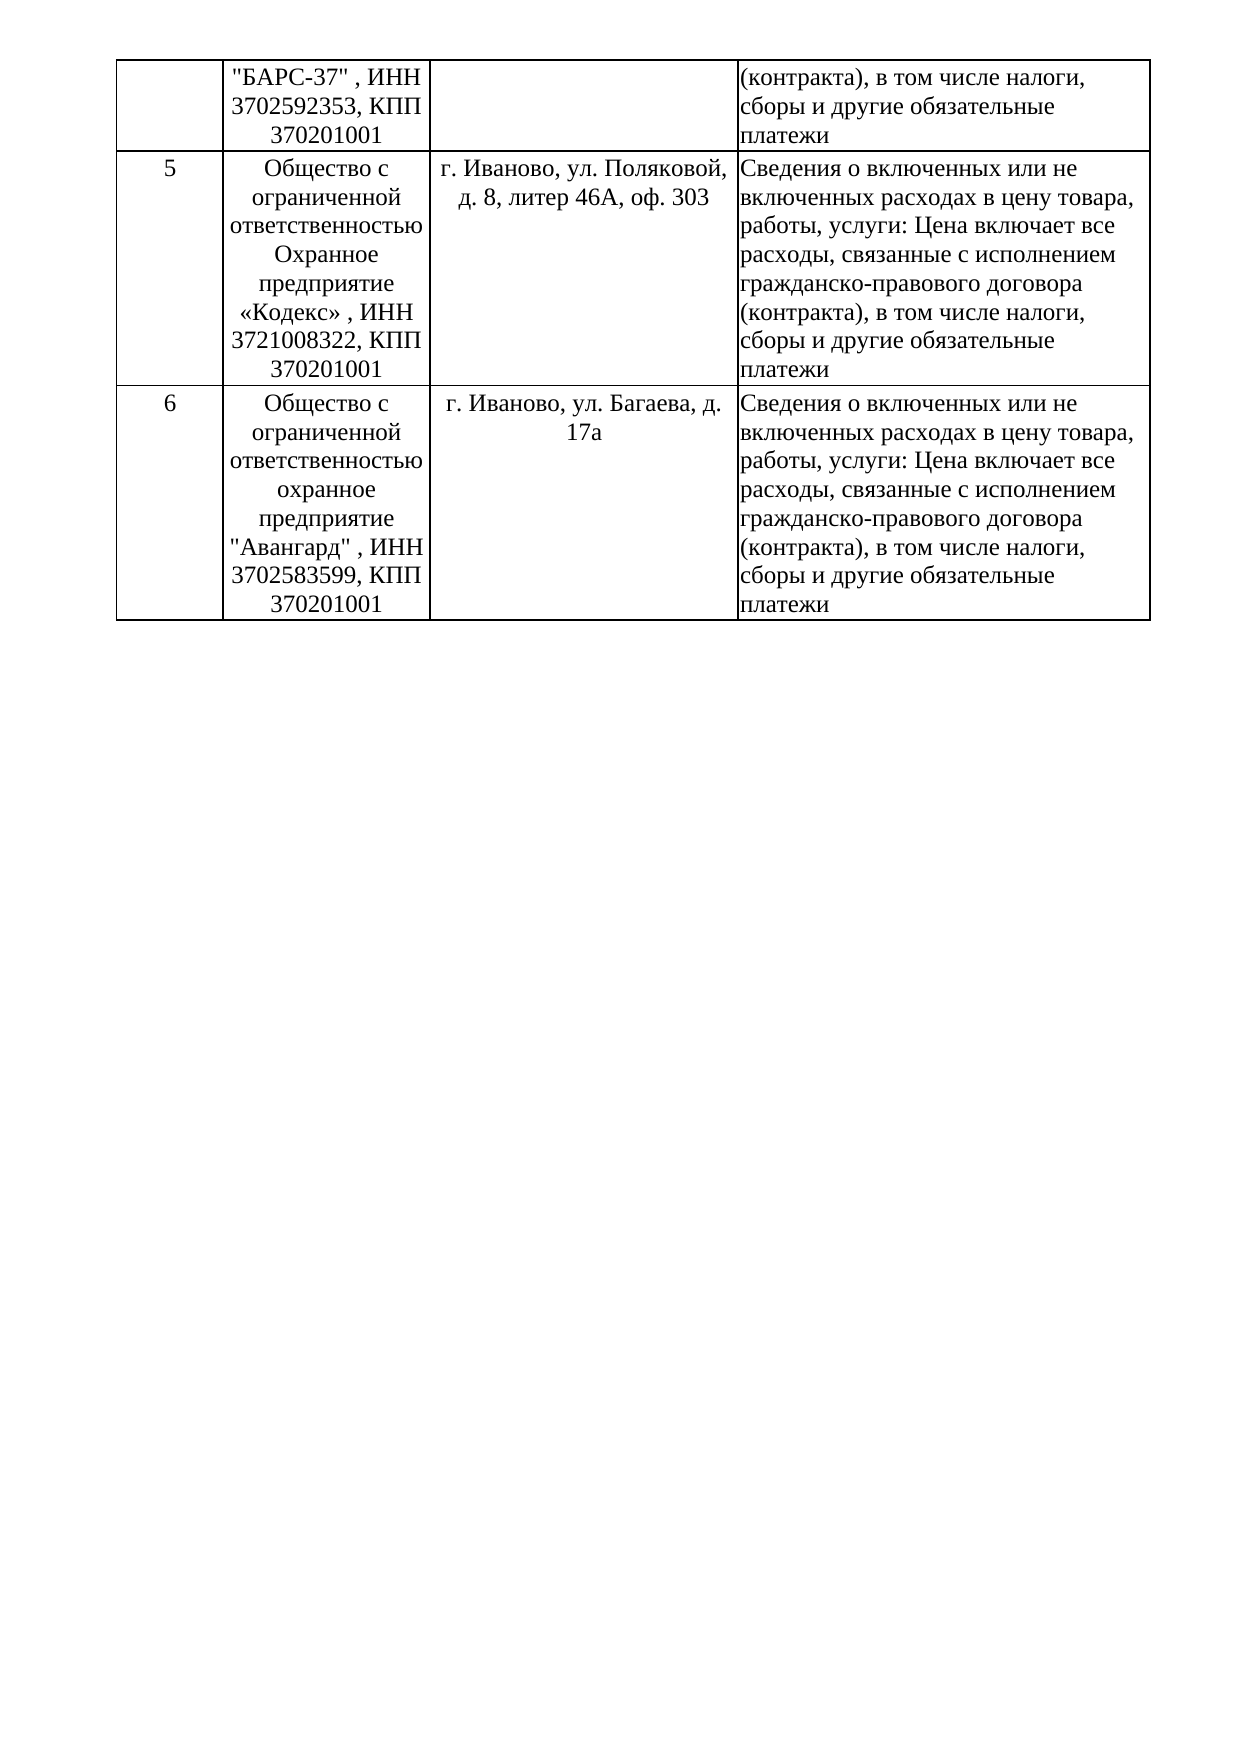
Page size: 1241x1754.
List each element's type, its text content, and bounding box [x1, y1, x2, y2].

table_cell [431, 61, 737, 150]
table_cell г. Иваново, ул. Поляковой, д. 8, литер 46А, оф. 303 [431, 152, 737, 385]
table_cell Общество с ограниченной ответственностью Охранное предприятие «Кодекс» , ИНН 3721008322, КПП 370201001 [224, 152, 429, 385]
table_cell 6 [117, 386, 222, 619]
table_cell 5 [117, 152, 222, 385]
table_cell 4 [117, 61, 222, 150]
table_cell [224, 61, 429, 150]
table_cell г. Иваново, ул. Багаева, д. 17а [431, 386, 737, 619]
table_cell Общество с ограниченной ответственностью охранное предприятие "Авангард" , ИНН 3702583599, КПП 370201001 [224, 386, 429, 619]
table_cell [739, 61, 1149, 150]
